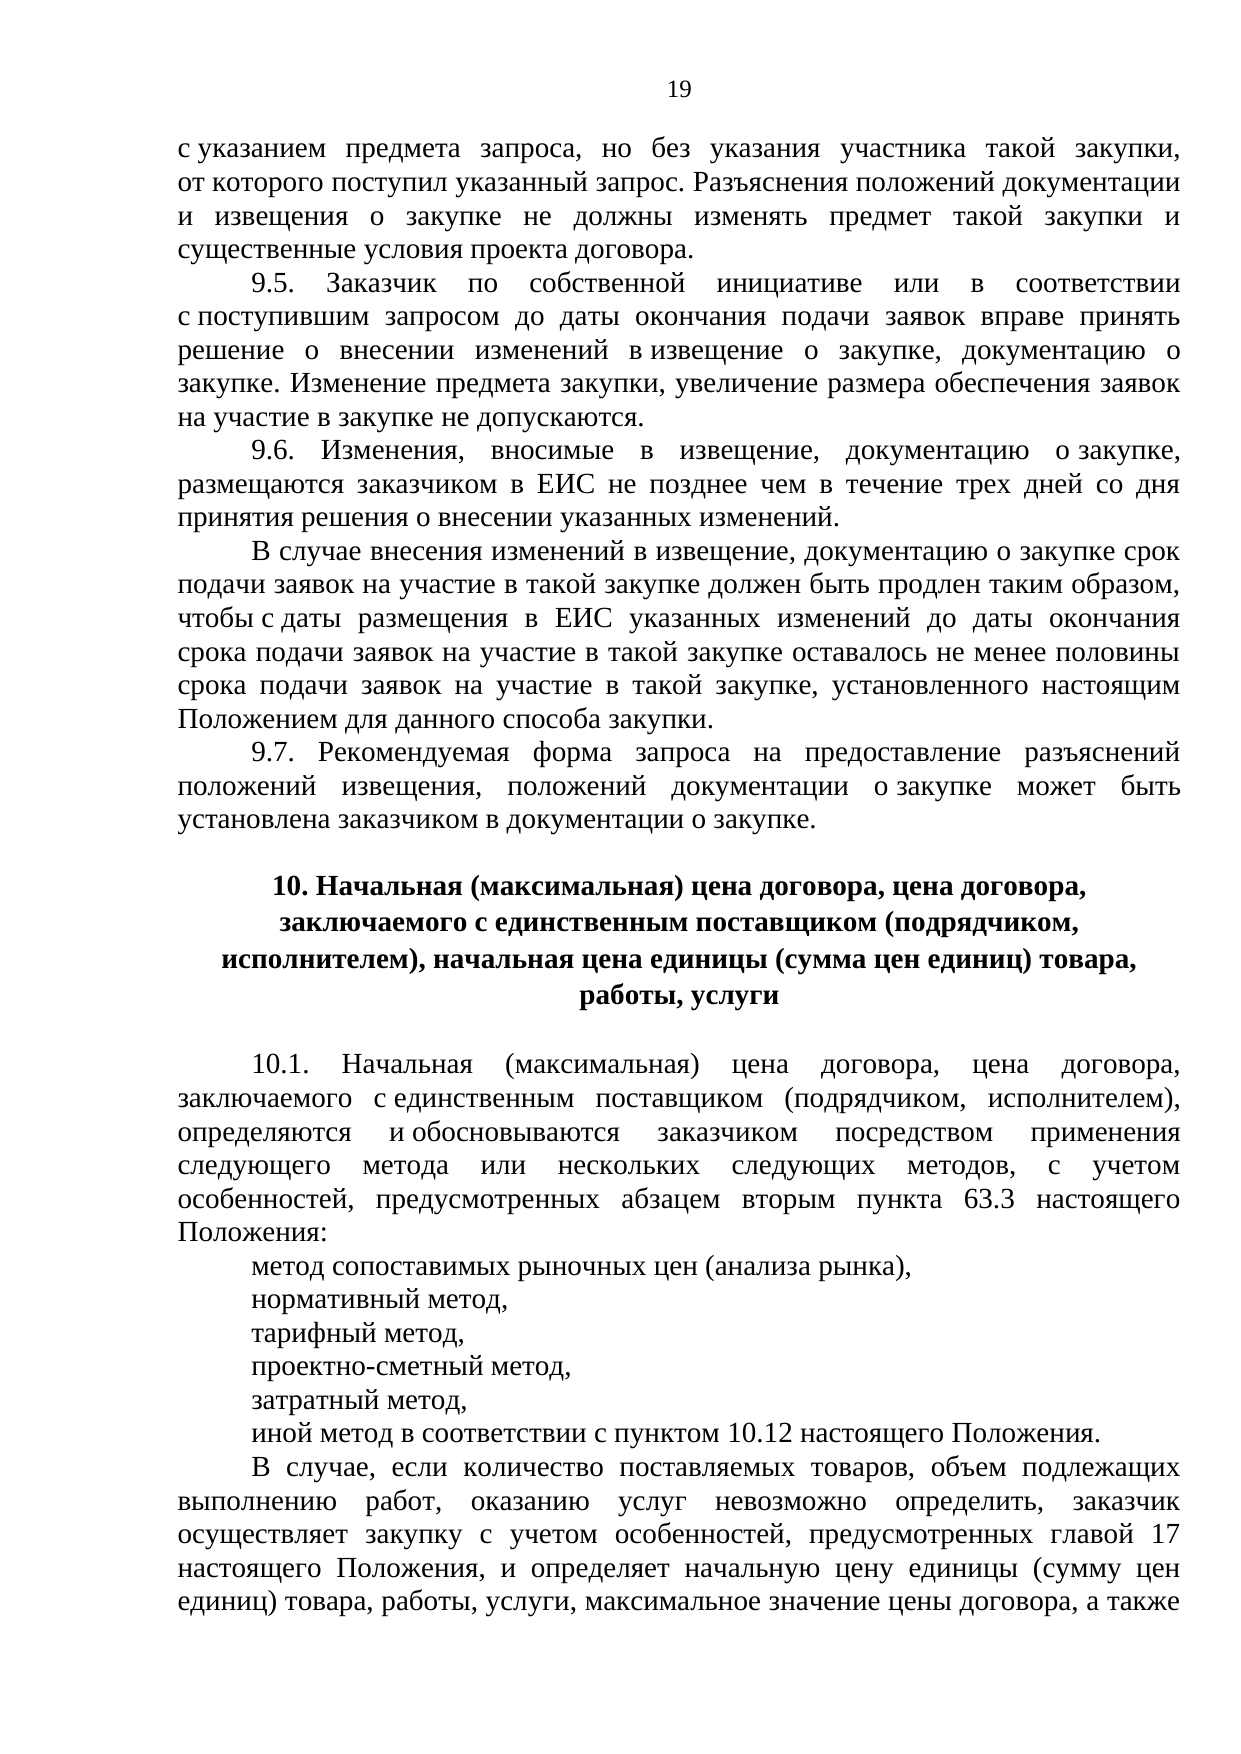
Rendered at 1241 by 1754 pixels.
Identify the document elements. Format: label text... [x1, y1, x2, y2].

text 9.6. Изменения, вносимые в извещение, документацию о закупке, размещаются заказчиком в ЕИС не позднее чем в течение трех дней со дня принятия решения о внесении указанных изменений. [177, 432, 1181, 533]
text метод сопоставимых рыночных цен (анализа рынка), [177, 1248, 1181, 1281]
text В случае внесения изменений в извещение, документацию о закупке срок подачи заявок на участие в такой закупке должен быть продлен таким образом, чтобы с даты размещения в ЕИС указанных изменений до даты окончания срока подачи заявок на участие в такой закупке оставалось не менее половины срока подачи заявок на участие в такой закупке, установленного настоящим Положением для данного способа закупки. [177, 533, 1181, 734]
text нормативный метод, [177, 1281, 1181, 1315]
text 9.5. Заказчик по собственной инициативе или в соответствии с поступившим запросом до даты окончания подачи заявок вправе принять решение о внесении изменений в извещение о закупке, документацию о закупке. Изменение предмета закупки, увеличение размера обеспечения заявок на участие в закупке не допускаются. [177, 265, 1181, 432]
text затратный метод, [177, 1382, 1181, 1416]
text 9.7. Рекомендуемая форма запроса на предоставление разъяснений положений извещения, положений документации о закупке может быть установлена заказчиком в документации о закупке. [177, 734, 1181, 835]
text тарифный метод, [177, 1315, 1181, 1348]
text 10.1. Начальная (максимальная) цена договора, цена договора, заключаемого с единственным поставщиком (подрядчиком, исполнителем), определяются и обосновываются заказчиком посредством применения следующего метода или нескольких следующих методов, с учетом особенностей, предусмотренных абзацем вторым пункта 63.3 настоящего Положения: [177, 1047, 1181, 1248]
text проектно-сметный метод, [177, 1348, 1181, 1382]
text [177, 1449, 1181, 1617]
text 10. Начальная (максимальная) цена договора, цена договора, заключаемого с единственным поставщиком (подрядчиком, исполнителем), начальная цена единицы (сумма цен единиц) товара, работы, услуги [177, 868, 1181, 1010]
text иной метод в соответствии с пунктом 10.12 настоящего Положения. [177, 1416, 1181, 1449]
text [177, 131, 1181, 265]
